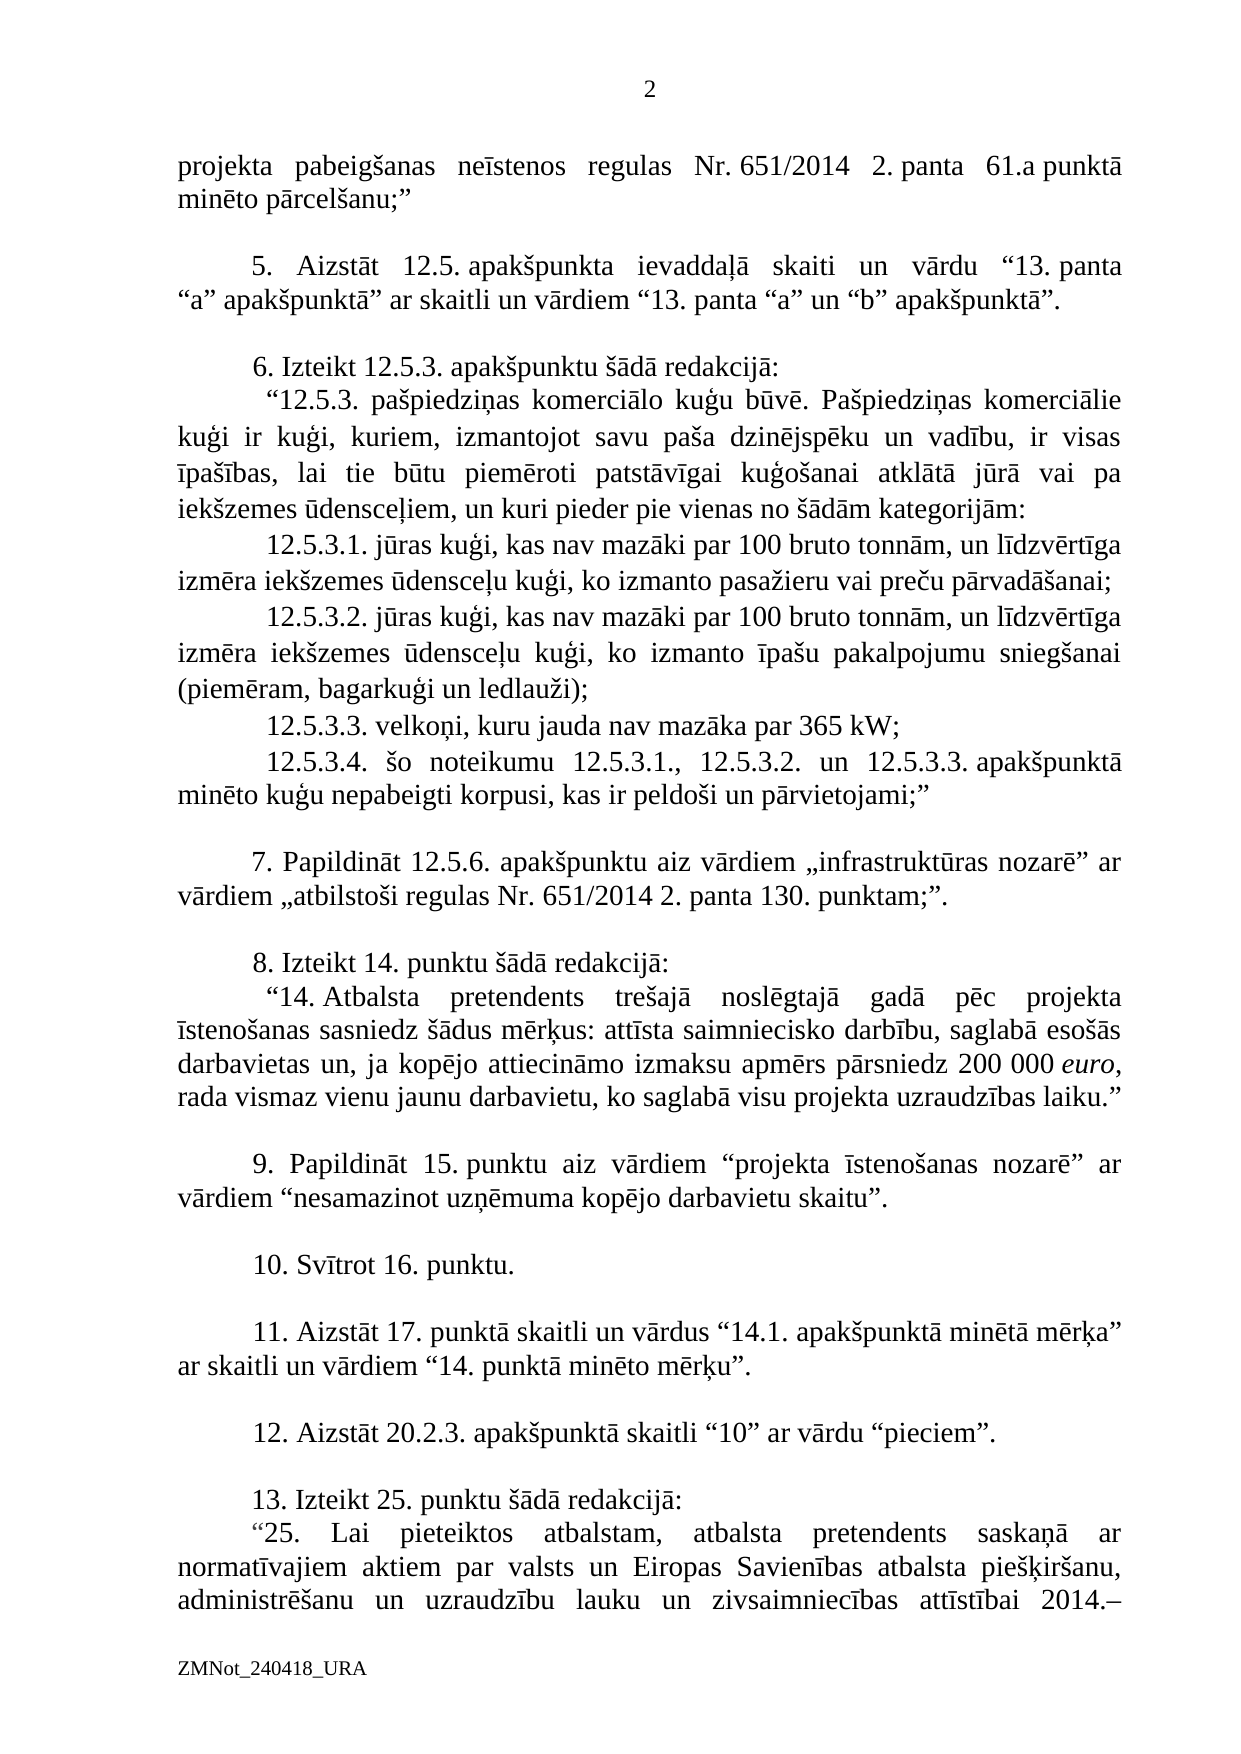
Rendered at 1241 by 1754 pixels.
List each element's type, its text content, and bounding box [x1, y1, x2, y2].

text 13. Izteikt 25. punktu šādā redakcijā: [177, 1482, 1122, 1515]
list 12.5.3.3. velkoņi, kuru jauda nav mazāka par 365 kW; [177, 708, 1122, 741]
text 5. Aizstāt 12.5. apakšpunkta ievaddaļā skaiti un vārdu “13. panta “a” apakšpunktā” ar skaitli un vārdiem “13. panta “a” un “b” apakšpunktā”. [177, 248, 1122, 315]
text 11. Aizstāt 17. punktā skaitli un vārdus “14.1. apakšpunktā minētā mērķa” ar skaitli un vārdiem “14. punktā minēto mērķu”. [177, 1314, 1122, 1381]
list 12.5.3.2. jūras kuģi, kas nav mazāki par 100 bruto tonnām, un līdzvērtīga izmēra iekšzemes ūdensceļu kuģi, ko izmanto īpašu pakalpojumu sniegšanai (piemēram, bagarkuģi un ledlauži); [177, 599, 1122, 705]
text 12. Aizstāt 20.2.3. apakšpunktā skaitli “10” ar vārdu “pieciem”. [177, 1415, 1122, 1448]
text 6. Izteikt 12.5.3. apakšpunktu šādā redakcijā: [177, 349, 1122, 382]
list “12.5.3. pašpiedziņas komerciālo kuģu būvē. Pašpiedziņas komerciālie kuģi ir kuģi, kuriem, izmantojot savu paša dzinējspēku un vadību, ir visas īpašības, lai tie būtu piemēroti patstāvīgai kuģošanai atklātā jūrā vai pa iekšzemes ūdensceļiem, un kuri pieder pie vienas no šādām kategorijām: [177, 382, 1122, 524]
list 12.5.3.1. jūras kuģi, kas nav mazāki par 100 bruto tonnām, un līdzvērtīga izmēra iekšzemes ūdensceļu kuģi, ko izmanto pasažieru vai preču pārvadāšanai; [177, 527, 1122, 597]
text “14. Atbalsta pretendents trešajā noslēgtajā gadā pēc projekta īstenošanas sasniedz šādus mērķus: attīsta saimniecisko darbību, saglabā esošās darbavietas un, ja kopējo attiecināmo izmaksu apmērs pārsniedz 200 000 euro, rada vismaz vienu jaunu darbavietu, ko saglabā visu projekta uzraudzības laiku.” [177, 979, 1122, 1113]
list 7. Papildināt 12.5.6. apakšpunktu aiz vārdiem „infrastruktūras nozarē” ar vārdiem „atbilstoši regulas Nr. 651/2014 2. panta 130. punktam;”. [177, 844, 1122, 912]
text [177, 1515, 1122, 1616]
list 12.5.3.4. šo noteikumu 12.5.3.1., 12.5.3.2. un 12.5.3.3. apakšpunktā minēto kuģu nepabeigti korpusi, kas ir peldoši un pārvietojami;” [177, 744, 1122, 811]
text 9. Papildināt 15. punktu aiz vārdiem “projekta īstenošanas nozarē” ar vārdiem “nesamazinot uzņēmuma kopējo darbavietu skaitu”. [177, 1146, 1122, 1213]
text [177, 148, 1122, 215]
text 8. Izteikt 14. punktu šādā redakcijā: [177, 945, 1122, 979]
text 10. Svītrot 16. punktu. [177, 1247, 1122, 1281]
